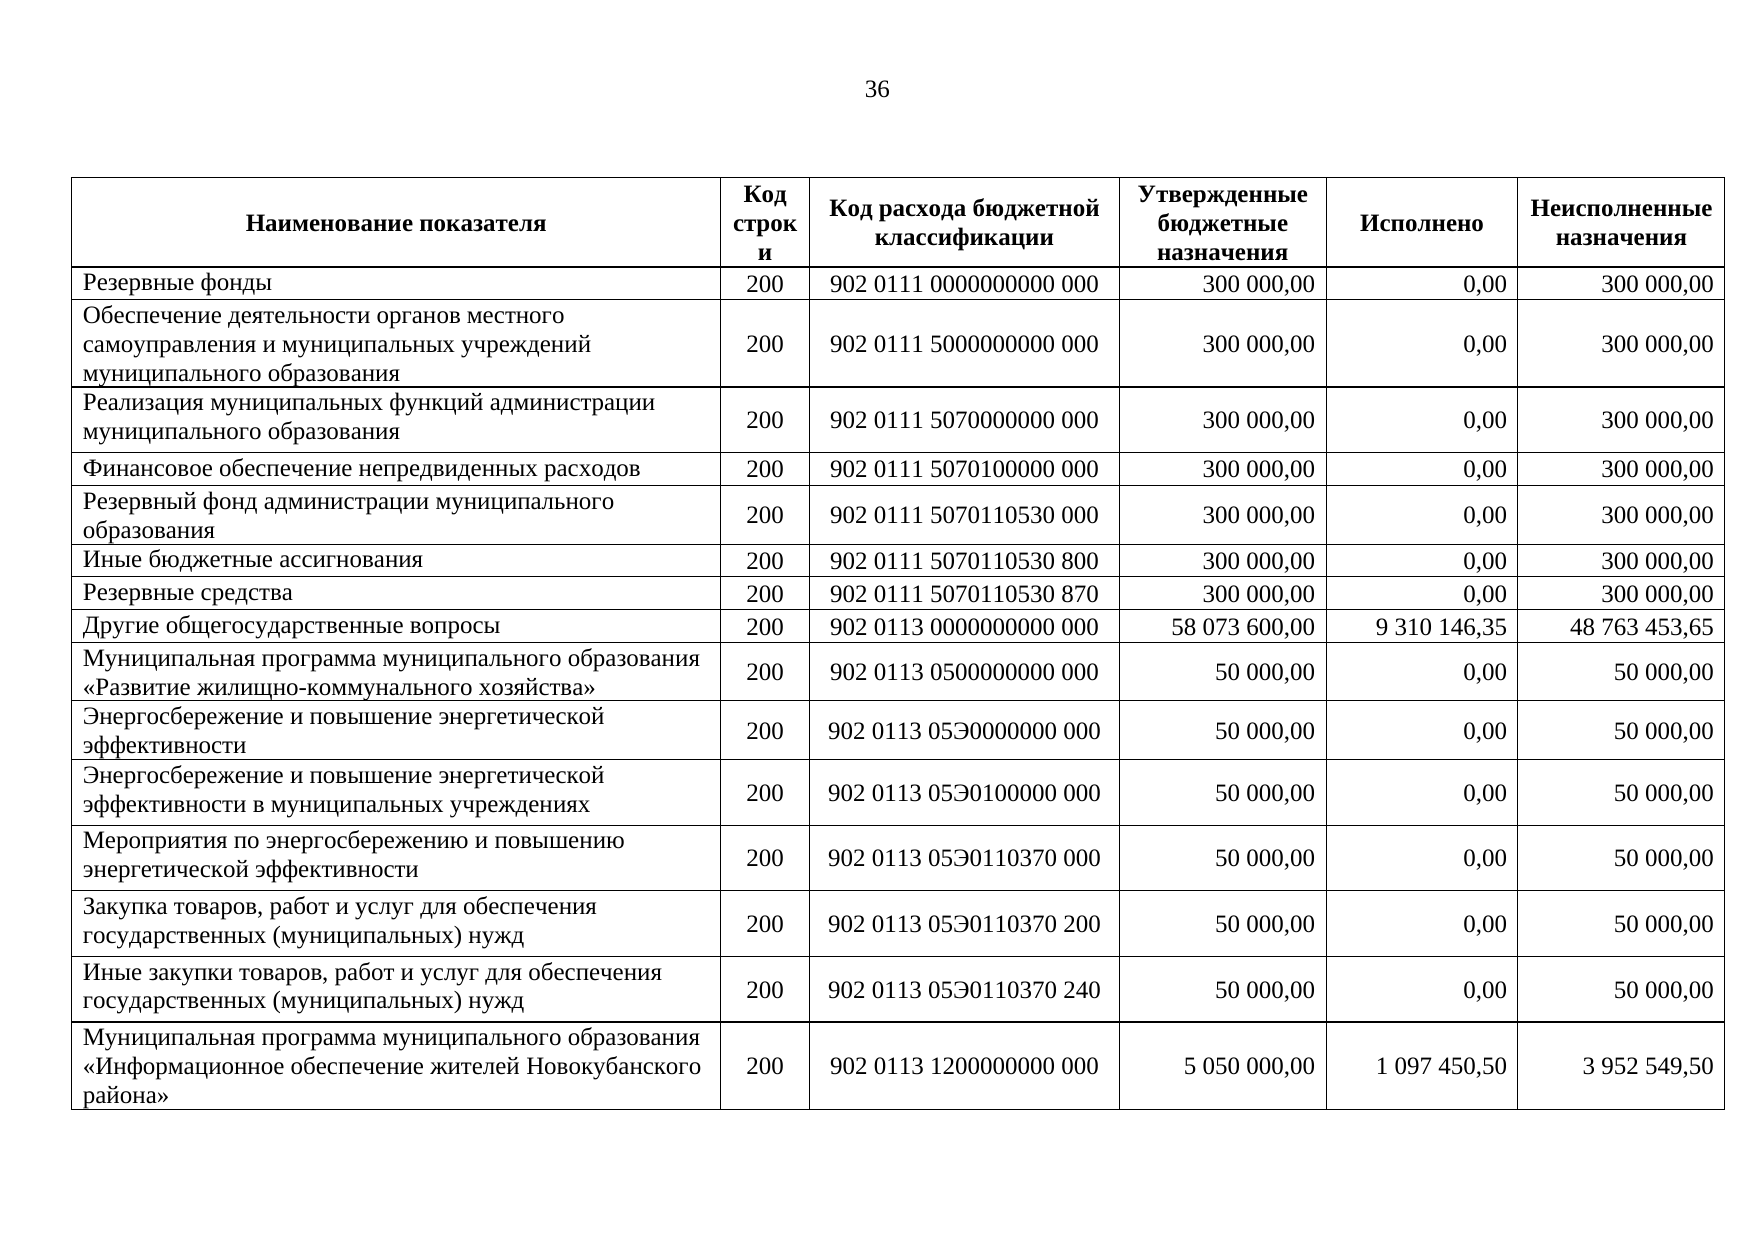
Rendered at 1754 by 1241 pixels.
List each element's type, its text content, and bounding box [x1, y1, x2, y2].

table_cell 902 0113 0000000000 000 [810, 610, 1119, 642]
table_cell 0,00 [1327, 268, 1517, 299]
table_header Утвержденные бюджетные назначения [1120, 178, 1326, 266]
table_cell 0,00 [1327, 957, 1517, 1021]
table_cell 50 000,00 [1518, 957, 1724, 1021]
table_cell 200 [721, 826, 809, 890]
table_cell 902 0113 05Э0110370 200 [810, 891, 1119, 956]
table_cell 9 310 146,35 [1327, 610, 1517, 642]
table_cell Закупка товаров, работ и услуг для обеспечения государственных (муниципальных) нужд [72, 891, 720, 956]
table_cell 902 0111 5070110530 800 [810, 545, 1119, 576]
table_cell 300 000,00 [1518, 388, 1724, 452]
table_cell Резервные фонды [72, 268, 720, 299]
table_cell 50 000,00 [1518, 891, 1724, 956]
table_cell 200 [721, 545, 809, 576]
table_cell 300 000,00 [1120, 545, 1326, 576]
table_cell 200 [721, 268, 809, 299]
table_cell 200 [721, 891, 809, 956]
table_cell Обеспечение деятельности органов местного самоуправления и муниципальных учреждений муниципального образования [72, 300, 720, 386]
table_cell Резервный фонд администрации муниципального образования [72, 486, 720, 543]
table_cell 48 763 453,65 [1518, 610, 1724, 642]
table_cell 50 000,00 [1518, 760, 1724, 824]
table_cell Финансовое обеспечение непредвиденных расходов [72, 453, 720, 485]
table_cell 5 050 000,00 [1120, 1023, 1326, 1109]
table_cell 300 000,00 [1518, 300, 1724, 386]
table_cell 300 000,00 [1120, 268, 1326, 299]
table_cell 902 0113 05Э0100000 000 [810, 760, 1119, 824]
table_cell 3 952 549,50 [1518, 1023, 1724, 1109]
table_cell 902 0113 05Э0000000 000 [810, 701, 1119, 759]
table_cell 200 [721, 486, 809, 543]
table_cell Энергосбережение и повышение энергетической эффективности в муниципальных учреждениях [72, 760, 720, 824]
table_cell Мероприятия по энергосбережению и повышению энергетической эффективности [72, 826, 720, 890]
table_cell 50 000,00 [1120, 760, 1326, 824]
table_header Неисполненные назначения [1518, 178, 1724, 266]
table_cell Иные закупки товаров, работ и услуг для обеспечения государственных (муниципальных) нужд [72, 957, 720, 1021]
table_cell 200 [721, 610, 809, 642]
table_cell Иные бюджетные ассигнования [72, 545, 720, 576]
table_cell 200 [721, 957, 809, 1021]
table_cell 902 0111 5070110530 000 [810, 486, 1119, 543]
table_header Код расхода бюджетной классификации [810, 178, 1119, 266]
table_cell 200 [721, 300, 809, 386]
table_header Исполнено [1327, 178, 1517, 266]
table_cell Энергосбережение и повышение энергетической эффективности [72, 701, 720, 759]
table_cell 902 0113 05Э0110370 000 [810, 826, 1119, 890]
table_header Код строки [721, 178, 809, 266]
table_cell 50 000,00 [1120, 701, 1326, 759]
table_cell 0,00 [1327, 388, 1517, 452]
table_cell 0,00 [1327, 643, 1517, 700]
table_cell Другие общегосударственные вопросы [72, 610, 720, 642]
table_cell 200 [721, 577, 809, 609]
table_cell 300 000,00 [1518, 577, 1724, 609]
table_cell Реализация муниципальных функций администрации муниципального образования [72, 388, 720, 452]
table_cell 50 000,00 [1120, 891, 1326, 956]
table_cell 50 000,00 [1518, 701, 1724, 759]
table_cell 0,00 [1327, 453, 1517, 485]
table_cell 50 000,00 [1120, 957, 1326, 1021]
table_cell 0,00 [1327, 577, 1517, 609]
table_cell 0,00 [1327, 891, 1517, 956]
table_cell 0,00 [1327, 760, 1517, 824]
table_cell 902 0113 05Э0110370 240 [810, 957, 1119, 1021]
table_cell Муниципальная программа муниципального образования «Развитие жилищно-коммунального хозяйства» [72, 643, 720, 700]
table_cell 902 0111 5070100000 000 [810, 453, 1119, 485]
table_cell 902 0113 0500000000 000 [810, 643, 1119, 700]
table_cell 50 000,00 [1518, 826, 1724, 890]
table_cell 50 000,00 [1120, 826, 1326, 890]
table_cell 200 [721, 388, 809, 452]
table_cell 902 0111 5070110530 870 [810, 577, 1119, 609]
table_cell 200 [721, 760, 809, 824]
table_cell Резервные средства [72, 577, 720, 609]
table_cell 902 0113 1200000000 000 [810, 1023, 1119, 1109]
table_cell 300 000,00 [1518, 268, 1724, 299]
table_cell 300 000,00 [1120, 486, 1326, 543]
table_cell 200 [721, 643, 809, 700]
table_cell 50 000,00 [1120, 643, 1326, 700]
table_cell 300 000,00 [1120, 577, 1326, 609]
table_cell 0,00 [1327, 300, 1517, 386]
table_cell 300 000,00 [1518, 545, 1724, 576]
table_cell 300 000,00 [1120, 453, 1326, 485]
table_cell 200 [721, 1023, 809, 1109]
table_cell 50 000,00 [1518, 643, 1724, 700]
table_header Наименование показателя [72, 178, 720, 266]
table_cell 300 000,00 [1120, 388, 1326, 452]
table_cell 902 0111 0000000000 000 [810, 268, 1119, 299]
table_cell 0,00 [1327, 486, 1517, 543]
table_cell 200 [721, 453, 809, 485]
table_cell 300 000,00 [1120, 300, 1326, 386]
table_cell 902 0111 5070000000 000 [810, 388, 1119, 452]
table_cell 0,00 [1327, 826, 1517, 890]
table_cell 58 073 600,00 [1120, 610, 1326, 642]
table_cell 0,00 [1327, 545, 1517, 576]
table_cell 0,00 [1327, 701, 1517, 759]
table_cell Муниципальная программа муниципального образования «Информационное обеспечение жителей Новокубанского района» [72, 1023, 720, 1109]
table_cell 300 000,00 [1518, 453, 1724, 485]
table_cell 200 [721, 701, 809, 759]
table_cell 300 000,00 [1518, 486, 1724, 543]
table_cell 902 0111 5000000000 000 [810, 300, 1119, 386]
table_cell 1 097 450,50 [1327, 1023, 1517, 1109]
